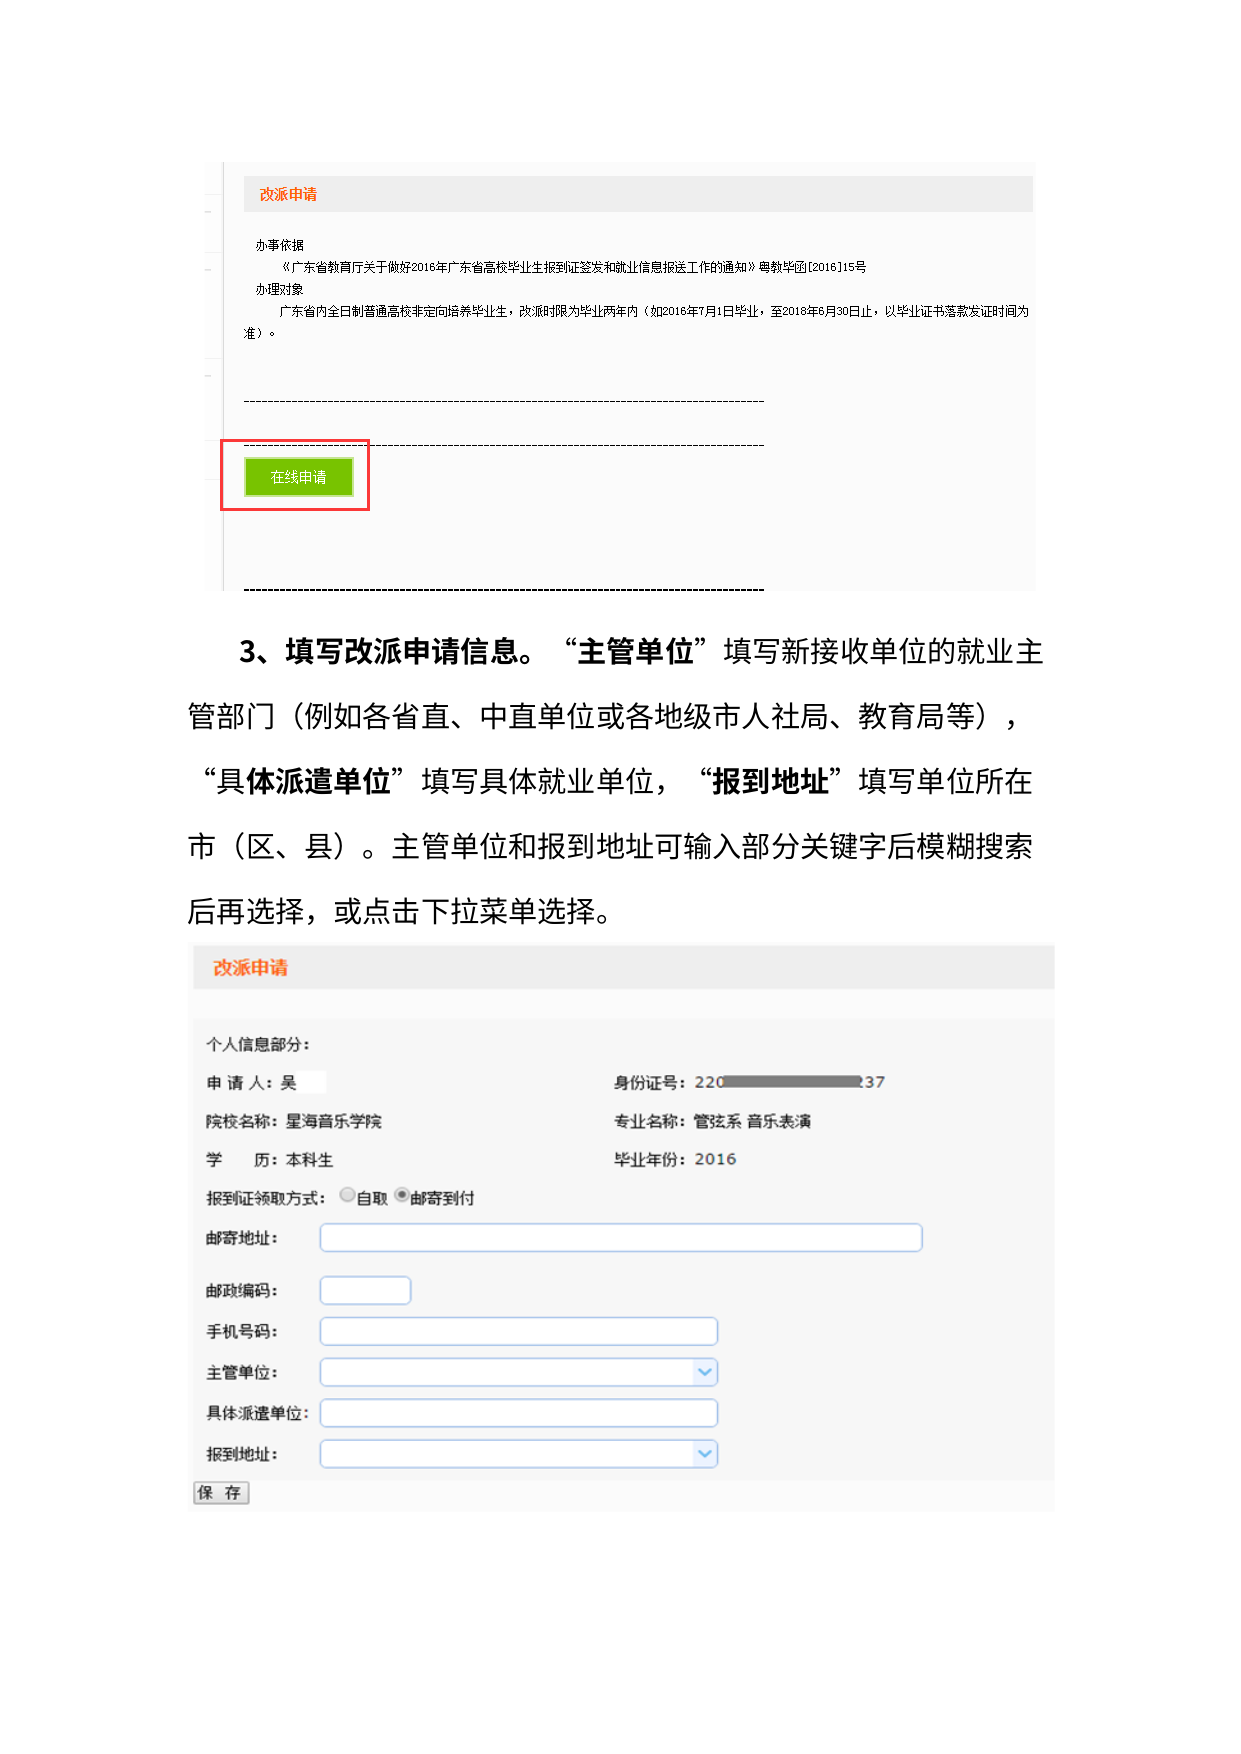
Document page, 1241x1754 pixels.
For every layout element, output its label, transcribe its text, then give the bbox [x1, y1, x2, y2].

picture [187, 942, 1055, 1544]
picture [204, 162, 1036, 591]
text 3、填写改派申请信息。“主管单位”填写新接收单位的就业主管部门（例如各省直、中直单位或各地级市人社局、教育局等），“具体派遣单位”填写具体就业单位，“报到地址”填写单位所在市（区、县）。主管单位和报到地址可输入部分关键字后模糊搜索后再选择，或点击下拉菜单选择。 [187, 617, 1053, 942]
